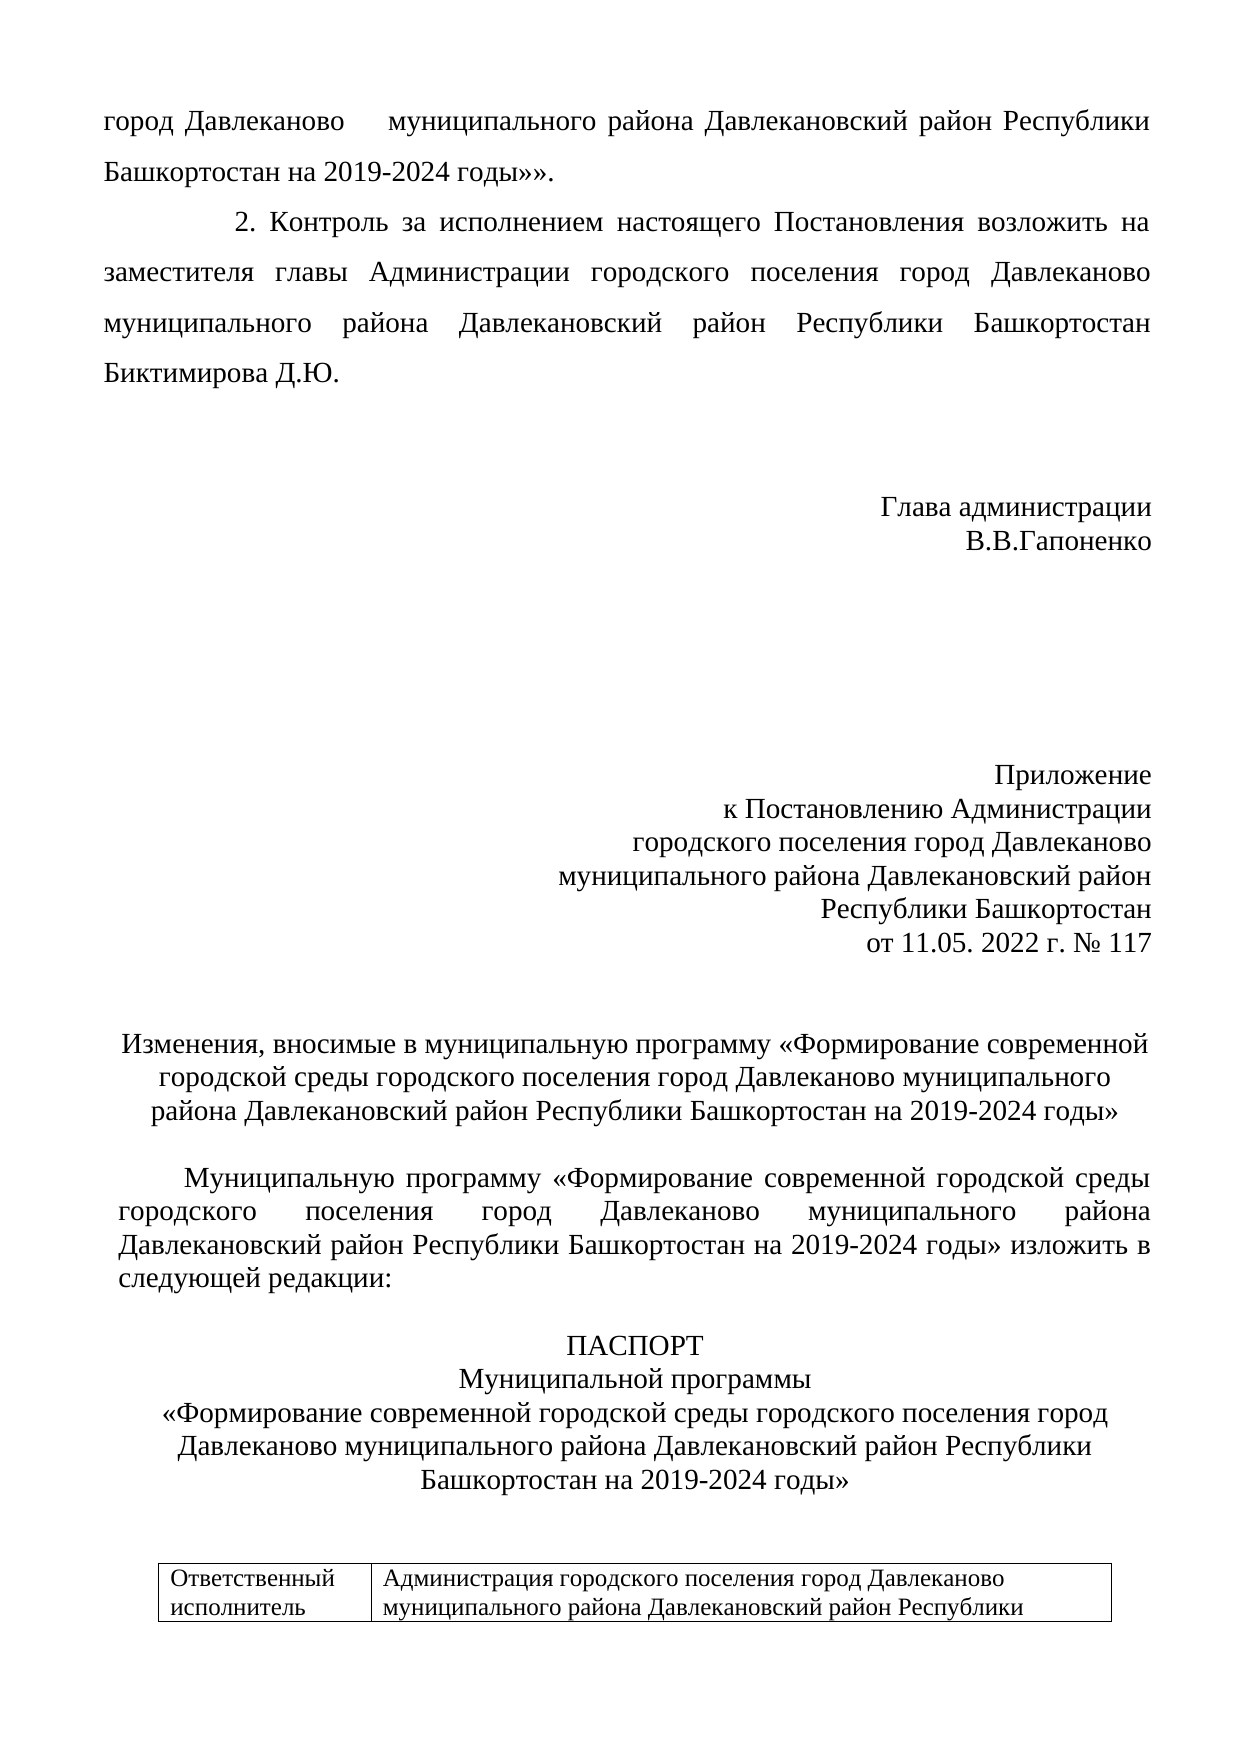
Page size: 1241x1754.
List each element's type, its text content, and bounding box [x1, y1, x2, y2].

text Муниципальной программы [118, 1361, 1152, 1395]
text к Постановлению Администрации [118, 791, 1152, 824]
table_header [372, 1564, 1111, 1621]
text городского поселения город Давлеканово [118, 824, 1152, 858]
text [103, 103, 1152, 187]
text Изменения, вносимые в муниципальную программу «Формирование современной городской среды городского поселения город Давлеканово муниципального района Давлекановский район Республики Башкортостан на 2019-2024 годы» [118, 1026, 1152, 1126]
text Республики Башкортостан [118, 892, 1152, 925]
title Глава администрации [118, 489, 1152, 523]
text муниципального района Давлекановский район [118, 858, 1152, 892]
title В.В.Гапоненко [118, 523, 1152, 556]
text Муниципальную программу «Формирование современной городской среды городского поселения город Давлеканово муниципального района Давлекановский район Республики Башкортостан на 2019-2024 годы» изложить в следующей редакции: [118, 1160, 1152, 1294]
text 2. Контроль за исполнением настоящего Постановления возложить на заместителя главы Администрации городского поселения город Давлеканово муниципального района Давлекановский район Республики Башкортостан Биктимирова Д.Ю. [103, 204, 1152, 388]
text ПАСПОРТ [118, 1328, 1152, 1361]
text «Формирование современной городской среды городского поселения город Давлеканово муниципального района Давлекановский район Республики Башкортостан на 2019-2024 годы» [118, 1395, 1152, 1495]
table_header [159, 1564, 371, 1621]
text Приложение [118, 757, 1152, 791]
text от 11.05. 2022 г. № 117 [118, 925, 1152, 959]
